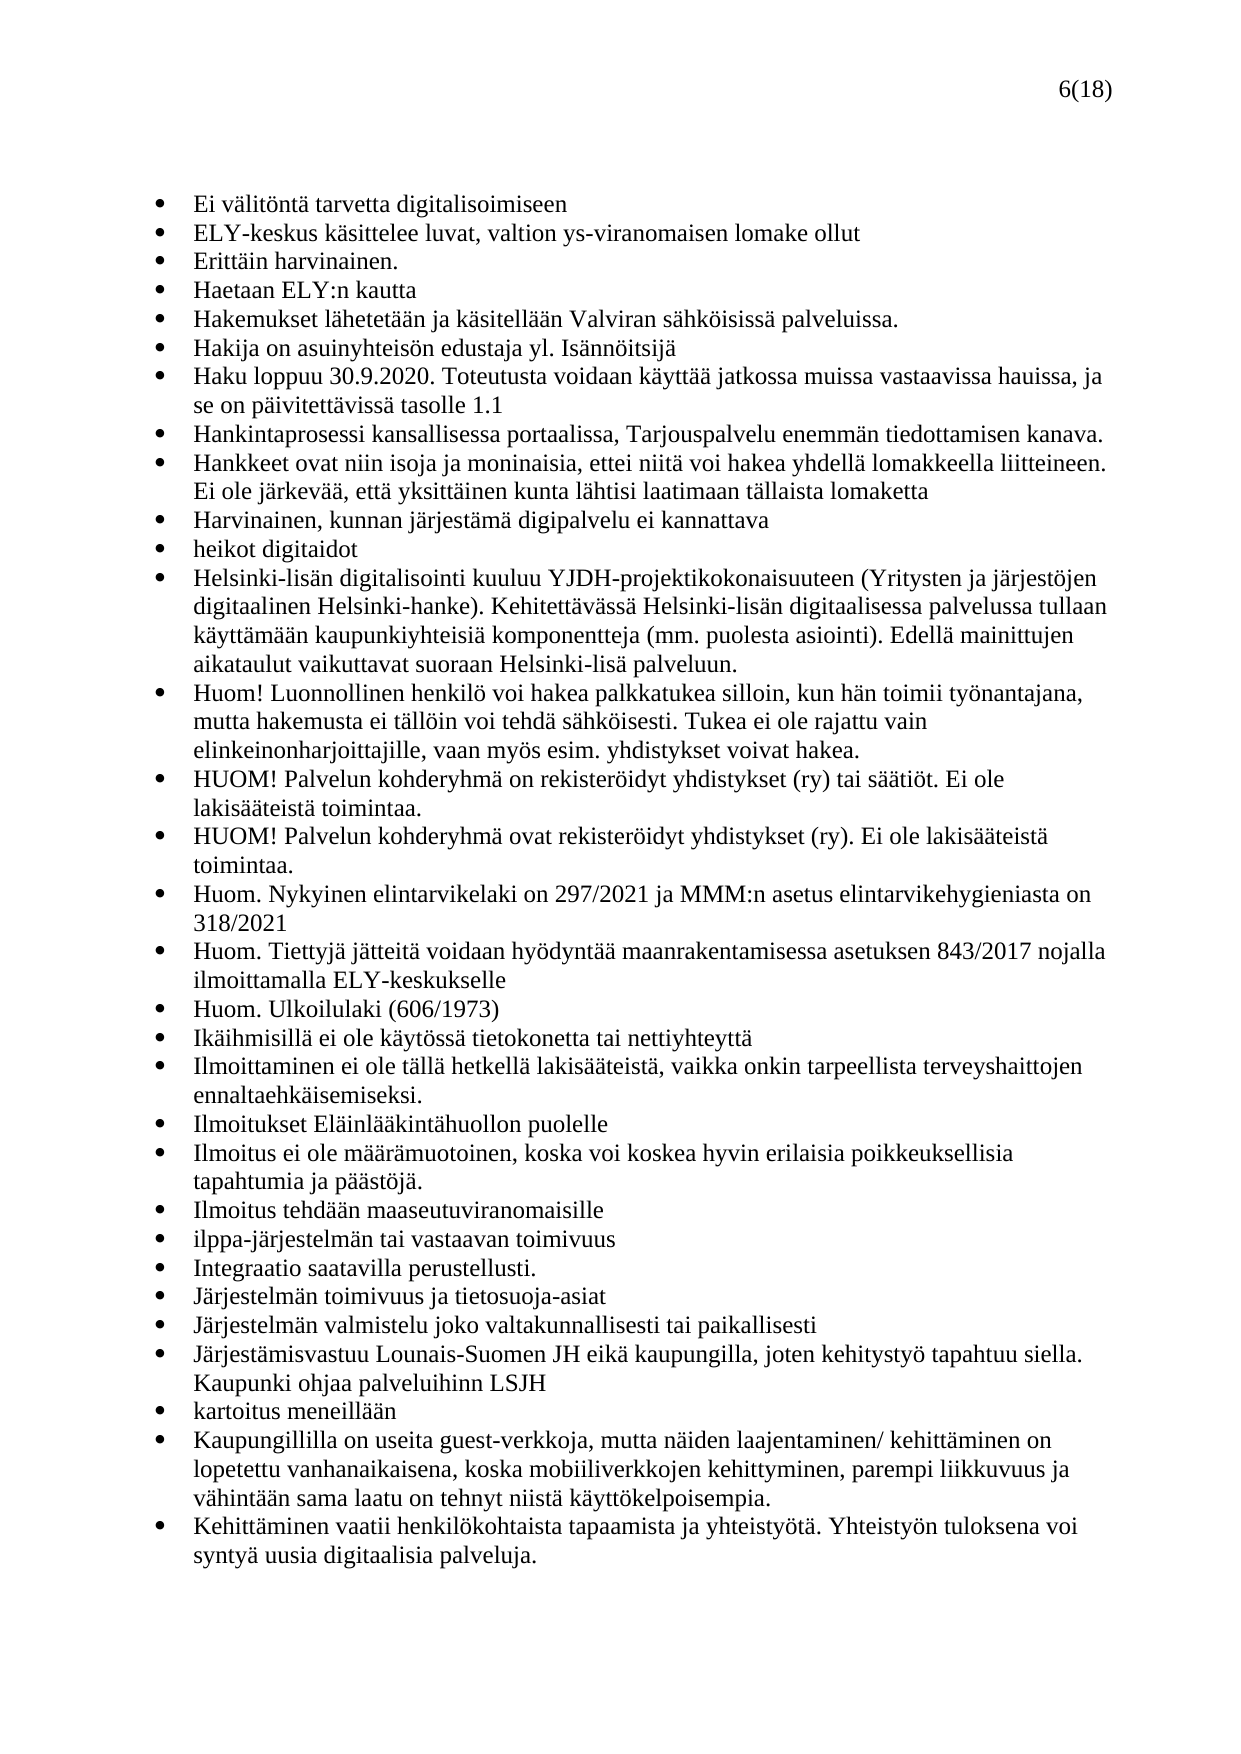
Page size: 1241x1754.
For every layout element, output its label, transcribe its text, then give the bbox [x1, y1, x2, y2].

list kartoitus meneillään [156, 1396, 1122, 1425]
list Huom. Nykyinen elintarvikelaki on 297/2021 ja MMM:n asetus elintarvikehygieniasta on 318/2021 [156, 879, 1122, 936]
list Kaupungillilla on useita guest-verkkoja, mutta näiden laajentaminen/ kehittäminen on lopetettu vanhanaikaisena, koska mobiiliverkkojen kehittyminen, parempi liikkuvuus ja vähintään sama laatu on tehnyt niistä käyttökelpoisempia. [156, 1425, 1122, 1511]
list Ei välitöntä tarvetta digitalisoimiseen [156, 189, 1122, 218]
list Hankintaprosessi kansallisessa portaalissa, Tarjouspalvelu enemmän tiedottamisen kanava. [156, 419, 1122, 448]
list Huom. Tiettyjä jätteitä voidaan hyödyntää maanrakentamisessa asetuksen 843/2017 nojalla ilmoittamalla ELY-keskukselle [156, 936, 1122, 994]
list Järjestelmän valmistelu joko valtakunnallisesti tai paikallisesti [156, 1310, 1122, 1339]
list Huom! Luonnollinen henkilö voi hakea palkkatukea silloin, kun hän toimii työnantajana, mutta hakemusta ei tällöin voi tehdä sähköisesti. Tukea ei ole rajattu vain elinkeinonharjoittajille, vaan myös esim. yhdistykset voivat hakea. [156, 678, 1122, 764]
list HUOM! Palvelun kohderyhmä ovat rekisteröidyt yhdistykset (ry). Ei ole lakisääteistä toimintaa. [156, 821, 1122, 879]
list Ikäihmisillä ei ole käytössä tietokonetta tai nettiyhteyttä [156, 1023, 1122, 1051]
list Järjestelmän toimivuus ja tietosuoja-asiat [156, 1281, 1122, 1310]
list Ilmoittaminen ei ole tällä hetkellä lakisääteistä, vaikka onkin tarpeellista terveyshaittojen ennaltaehkäisemiseksi. [156, 1051, 1122, 1109]
list Hankkeet ovat niin isoja ja moninaisia, ettei niitä voi hakea yhdellä lomakkeella liitteineen. Ei ole järkevää, että yksittäinen kunta lähtisi laatimaan tällaista lomaketta [156, 448, 1122, 505]
list Integraatio saatavilla perustellusti. [156, 1253, 1122, 1281]
list Erittäin harvinainen. [156, 246, 1122, 275]
list ELY-keskus käsittelee luvat, valtion ys-viranomaisen lomake ollut [156, 218, 1122, 246]
list ilppa-järjestelmän tai vastaavan toimivuus [156, 1224, 1122, 1253]
list Hakija on asuinyhteisön edustaja yl. Isännöitsijä [156, 333, 1122, 361]
list Helsinki-lisän digitalisointi kuuluu YJDH-projektikokonaisuuteen (Yritysten ja järjestöjen digitaalinen Helsinki-hanke). Kehitettävässä Helsinki-lisän digitaalisessa palvelussa tullaan käyttämään kaupunkiyhteisiä komponentteja (mm. puolesta asiointi). Edellä mainittujen aikataulut vaikuttavat suoraan Helsinki-lisä palveluun. [156, 563, 1122, 678]
list Huom. Ulkoilulaki (606/1973) [156, 994, 1122, 1023]
list Ilmoitukset Eläinlääkintähuollon puolelle [156, 1109, 1122, 1138]
list heikot digitaidot [156, 534, 1122, 563]
list Järjestämisvastuu Lounais-Suomen JH eikä kaupungilla, joten kehitystyö tapahtuu siella. Kaupunki ohjaa palveluihinn LSJH [156, 1339, 1122, 1396]
list HUOM! Palvelun kohderyhmä on rekisteröidyt yhdistykset (ry) tai säätiöt. Ei ole lakisääteistä toimintaa. [156, 764, 1122, 821]
list Kehittäminen vaatii henkilökohtaista tapaamista ja yhteistyötä. Yhteistyön tuloksena voi syntyä uusia digitaalisia palveluja. [156, 1511, 1122, 1569]
list Haku loppuu 30.9.2020. Toteutusta voidaan käyttää jatkossa muissa vastaavissa hauissa, ja se on päivitettävissä tasolle 1.1 [156, 361, 1122, 419]
list Ilmoitus ei ole määrämuotoinen, koska voi koskea hyvin erilaisia poikkeuksellisia tapahtumia ja päästöjä. [156, 1138, 1122, 1195]
list Ilmoitus tehdään maaseutuviranomaisille [156, 1195, 1122, 1224]
list Harvinainen, kunnan järjestämä digipalvelu ei kannattava [156, 505, 1122, 534]
list Hakemukset lähetetään ja käsitellään Valviran sähköisissä palveluissa. [156, 304, 1122, 333]
list Haetaan ELY:n kautta [156, 275, 1122, 304]
